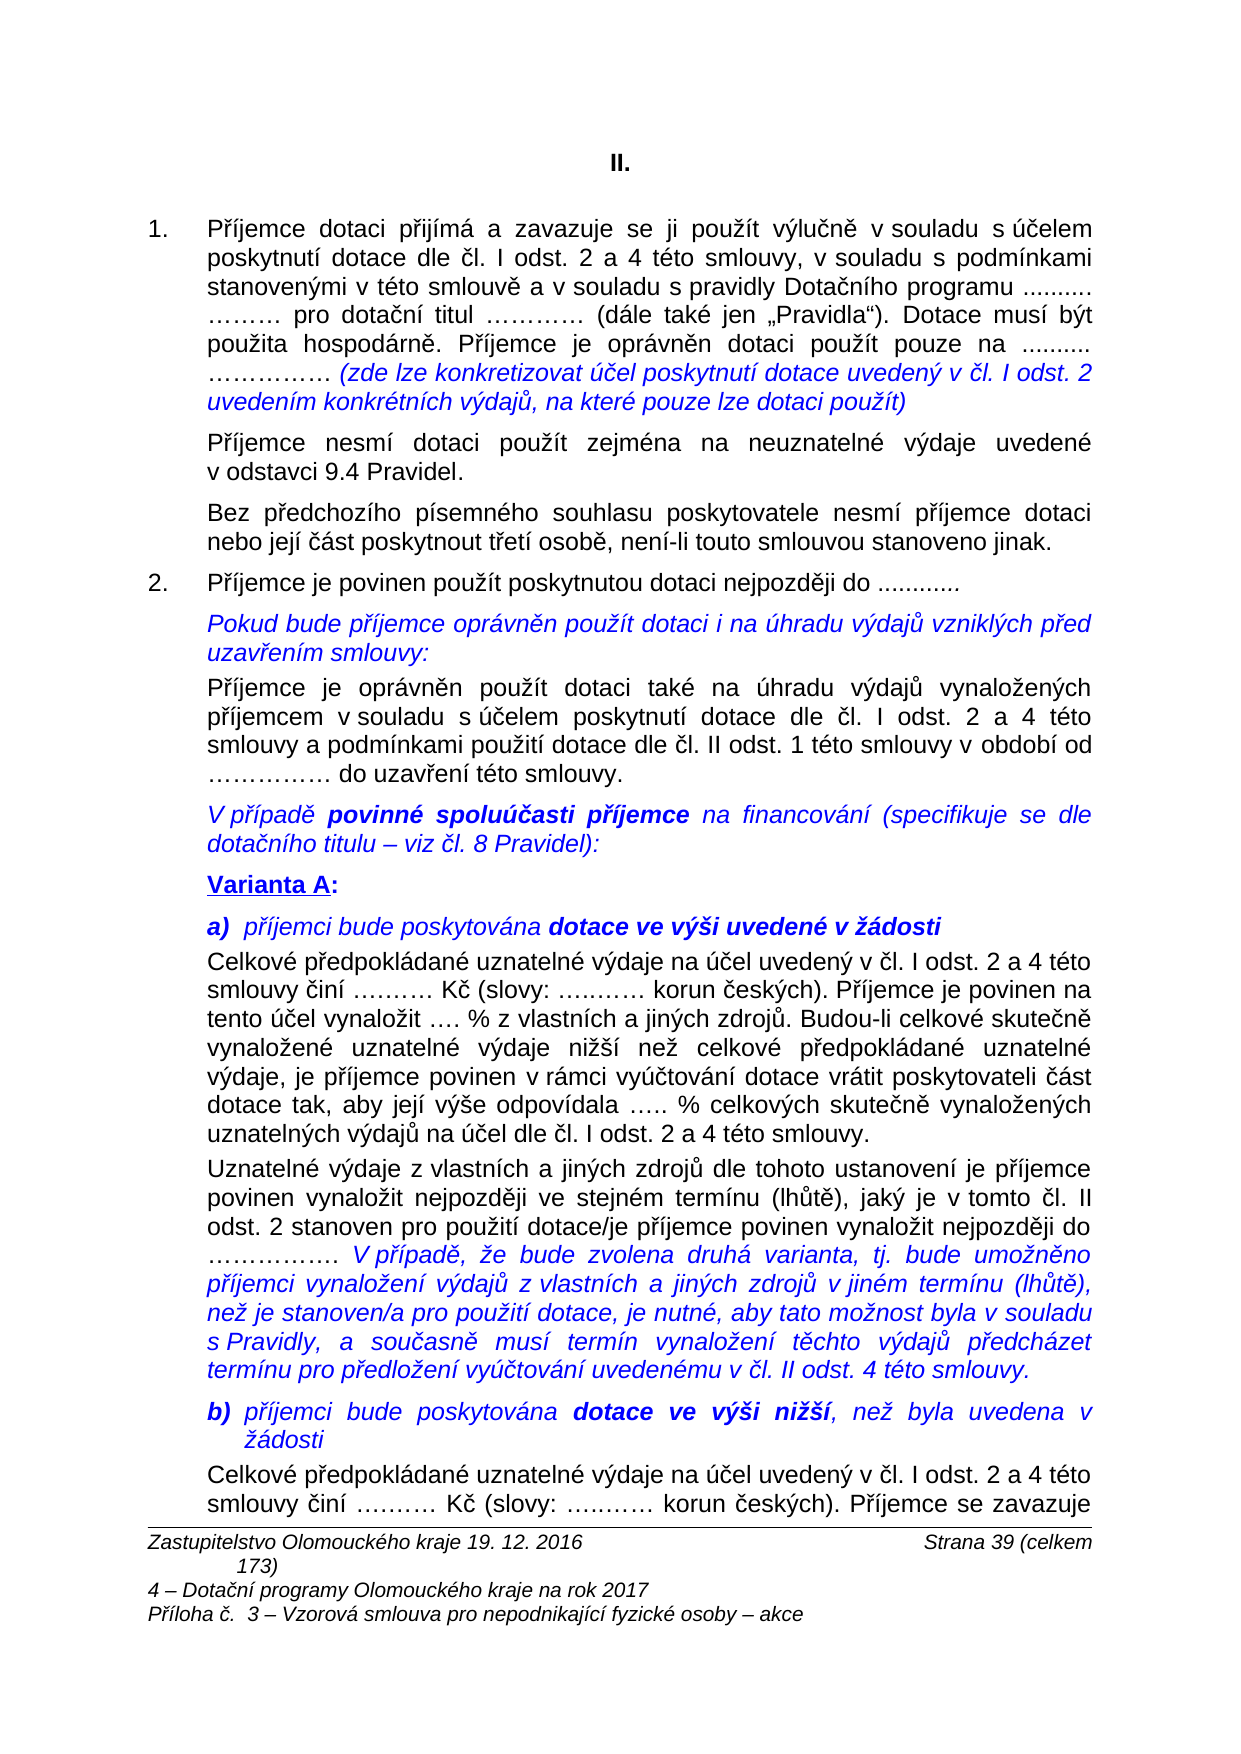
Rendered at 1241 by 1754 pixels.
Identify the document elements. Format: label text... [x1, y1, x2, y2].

text Příjemce nesmí dotaci použít zejména na neuznatelné výdaje uvedené v odstavci 9.4 Pravidel. [207, 428, 1092, 485]
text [207, 1460, 1092, 1518]
text V případě povinné spoluúčasti příjemce na financování (specifikuje se dle dotačního titulu – viz čl. 8 Pravidel): [207, 800, 1092, 858]
text Celkové předpokládané uznatelné výdaje na účel uvedený v čl. I odst. 2 a 4 této smlouvy činí ….…… Kč (slovy: …..…… korun českých). Příjemce je povinen na tento účel vynaložit …. % z vlastních a jiných zdrojů. Budou-li celkové skutečně vynaložené uznatelné výdaje nižší než celkové předpokládané uznatelné výdaje, je příjemce povinen v rámci vyúčtování dotace vrátit poskytovateli část dotace tak, aby její výše odpovídala ….. % celkových skutečně vynaložených uznatelných výdajů na účel dle čl. I odst. 2 a 4 této smlouvy. [207, 946, 1092, 1148]
list Příjemce je povinen použít poskytnutou dotaci nejpozději do ............ [148, 568, 1092, 596]
text Varianta A: [207, 870, 1092, 899]
text Pokud bude příjemce oprávněn použít dotaci i na úhradu výdajů vzniklých před uzavřením smlouvy: [207, 609, 1092, 666]
list příjemci bude poskytována dotace ve výši nižší, než byla uvedena v žádosti [207, 1396, 1092, 1454]
list Příjemce dotaci přijímá a zavazuje se ji použít výlučně v souladu s účelem poskytnutí dotace dle čl. I odst. 2 a 4 této smlouvy, v souladu s podmínkami stanovenými v této smlouvě a v souladu s pravidly Dotačního programu ..........……… pro dotační titul ………… (dále také jen „Pravidla“). Dotace musí být použita hospodárně. Příjemce je oprávněn dotaci použít pouze na ..........…………… (zde lze konkretizovat účel poskytnutí dotace uvedený v čl. I odst. 2 uvedením konkrétních výdajů, na které pouze lze dotaci použít) [148, 214, 1092, 415]
text Příjemce je oprávněn použít dotaci také na úhradu výdajů vynaložených příjemcem v souladu s účelem poskytnutí dotace dle čl. I odst. 2 a 4 této smlouvy a podmínkami použití dotace dle čl. II odst. 1 této smlouvy v období od …………… do uzavření této smlouvy. [207, 673, 1092, 788]
list příjemci bude poskytována dotace ve výši uvedené v žádosti [207, 911, 1092, 940]
text II. [148, 148, 1092, 176]
text Bez předchozího písemného souhlasu poskytovatele nesmí příjemce dotaci nebo její část poskytnout třetí osobě, není-li touto smlouvou stanoveno jinak. [207, 498, 1092, 555]
